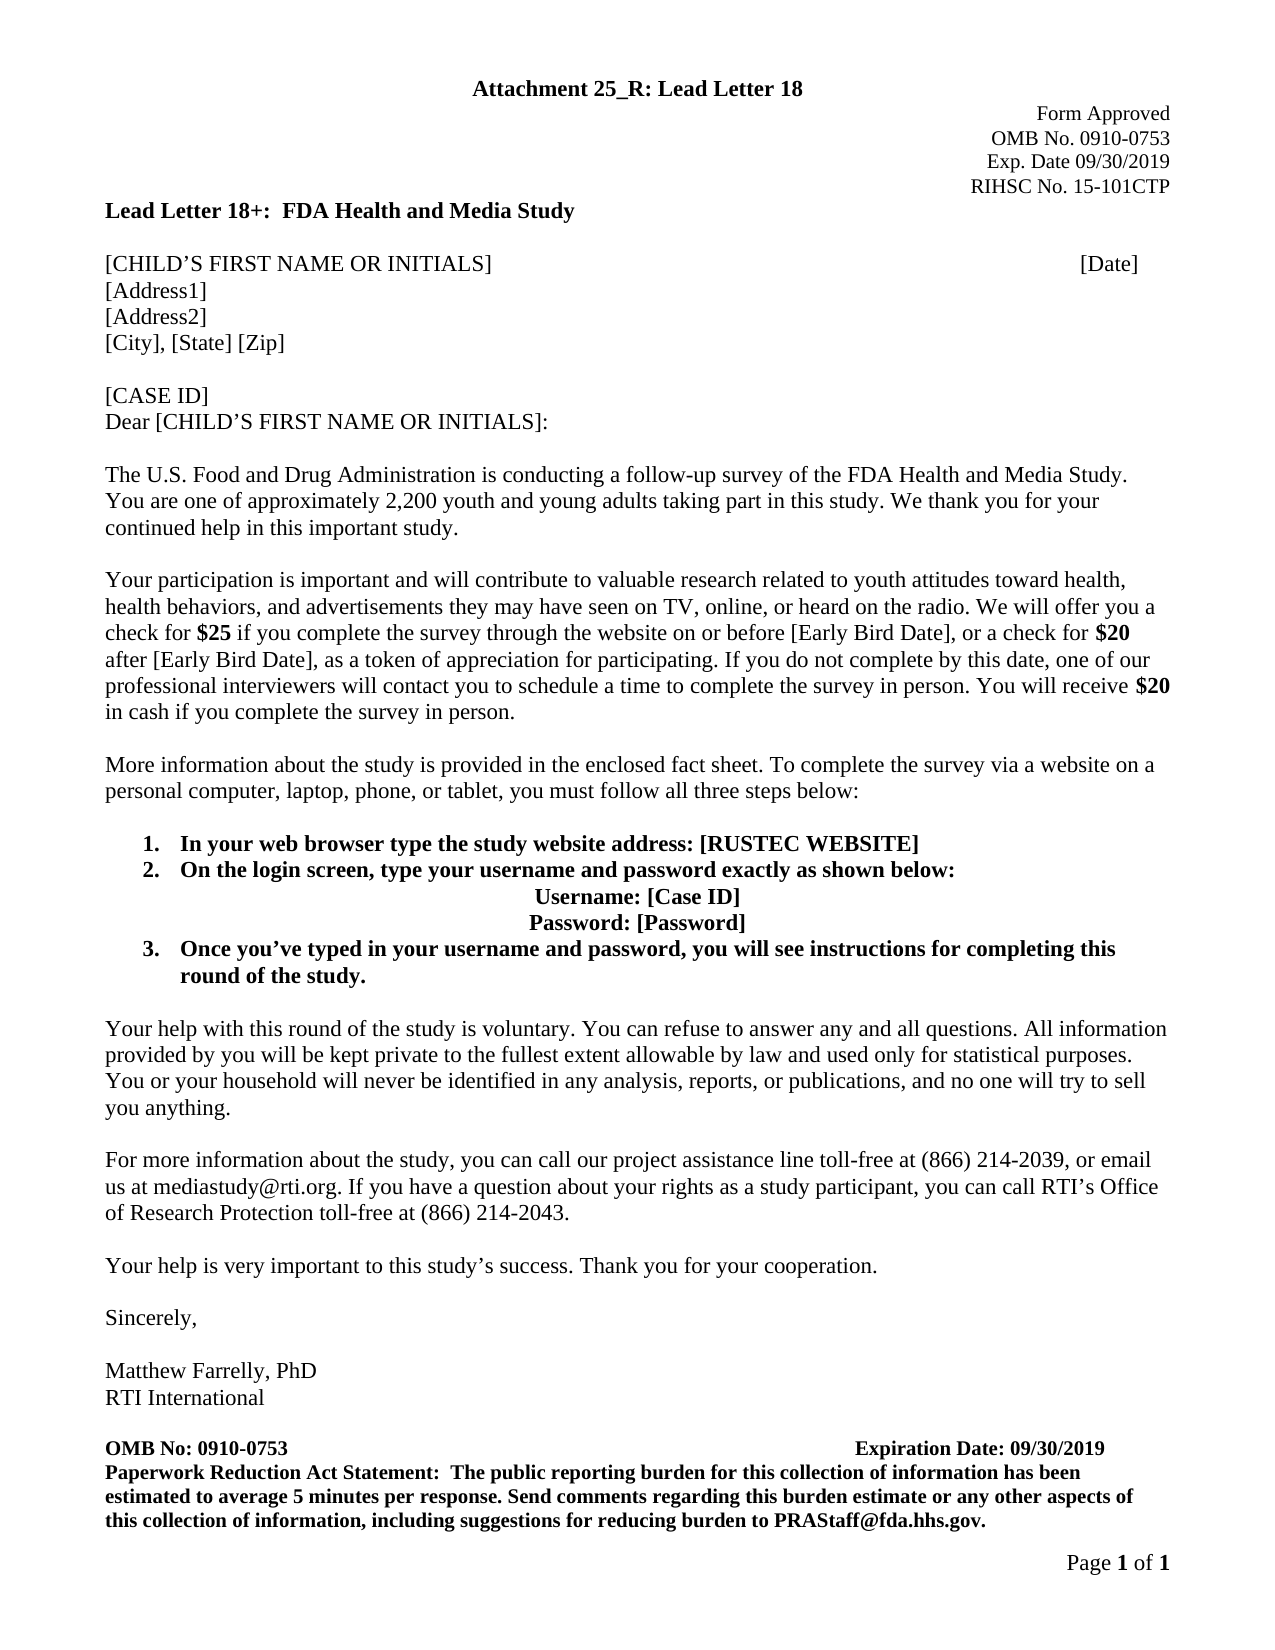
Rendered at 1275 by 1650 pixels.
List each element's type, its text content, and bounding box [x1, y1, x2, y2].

list Once you’ve typed in your username and password, you will see instructions for completing this round of the study. [142, 936, 1170, 988]
text Exp. Date 09/30/2019 [105, 149, 1170, 173]
list On the login screen, type your username and password exactly as shown below: [142, 856, 1170, 883]
text Username: [Case ID] [105, 883, 1170, 909]
text Your help is very important to this study’s success. Thank you for your cooperation. [105, 1252, 1170, 1278]
text [Address1] [105, 277, 1170, 303]
text [CASE ID] [105, 382, 1170, 408]
text Your participation is important and will contribute to valuable research related to youth attitudes toward health, health behaviors, and advertisements they may have seen on TV, online, or heard on the radio. We will offer you a check for $25 if you complete the survey through the website on or before [Early Bird Date], or a check for $20 after [Early Bird Date], as a token of appreciation for participating. If you do not complete by this date, one of our professional interviewers will contact you to schedule a time to complete the survey in person. You will receive $20 in cash if you complete the survey in person. [105, 567, 1170, 725]
text Paperwork Reduction Act Statement: The public reporting burden for this collection of information has been estimated to average 5 minutes per response. Send comments regarding this burden estimate or any other aspects of this collection of information, including suggestions for reducing burden to PRAStaff@fda.hhs.gov. [105, 1460, 1170, 1532]
text More information about the study is provided in the enclosed fact sheet. To complete the survey via a website on a personal computer, laptop, phone, or tablet, you must follow all three steps below: [105, 751, 1170, 804]
text RTI International [105, 1383, 1170, 1410]
text Matthew Farrelly, PhD [105, 1357, 1170, 1383]
text Form Approved [105, 101, 1170, 125]
text [Address2] [105, 303, 1170, 329]
list In your web browser type the study website address: [RUSTEC WEBSITE] [142, 830, 1170, 856]
text Sincerely, [105, 1304, 1170, 1331]
text [City], [State] [Zip] [105, 329, 1170, 356]
text Dear [CHILD’S FIRST NAME OR INITIALS]: [105, 408, 1170, 435]
text Lead Letter 18+: FDA Health and Media Study [105, 198, 1170, 224]
text Password: [Password] [105, 909, 1170, 936]
text For more information about the study, you can call our project assistance line toll-free at (866) 214-2039, or email us at mediastudy@rti.org. If you have a question about your rights as a study participant, you can call RTI’s Office of Research Protection toll-free at (866) 214-2043. [105, 1146, 1170, 1225]
text The U.S. Food and Drug Administration is conducting a follow-up survey of the FDA Health and Media Study. You are one of approximately 2,200 youth and young adults taking part in this study. We thank you for your continued help in this important study. [105, 461, 1170, 540]
text OMB No: 0910-0753 Expiration Date: 09/30/2019 [105, 1436, 1170, 1460]
text [CHILD’S FIRST NAME OR INITIALS] [Date] [105, 250, 1170, 277]
text Attachment 25_R: Lead Letter 18 [105, 75, 1170, 101]
text OMB No. 0910-0753 [105, 125, 1170, 149]
text RIHSC No. 15-101CTP [105, 173, 1170, 198]
text Your help with this round of the study is voluntary. You can refuse to answer any and all questions. All information provided by you will be kept private to the fullest extent allowable by law and used only for statistical purposes. You or your household will never be identified in any analysis, reports, or publications, and no one will try to sell you anything. [105, 1014, 1170, 1120]
